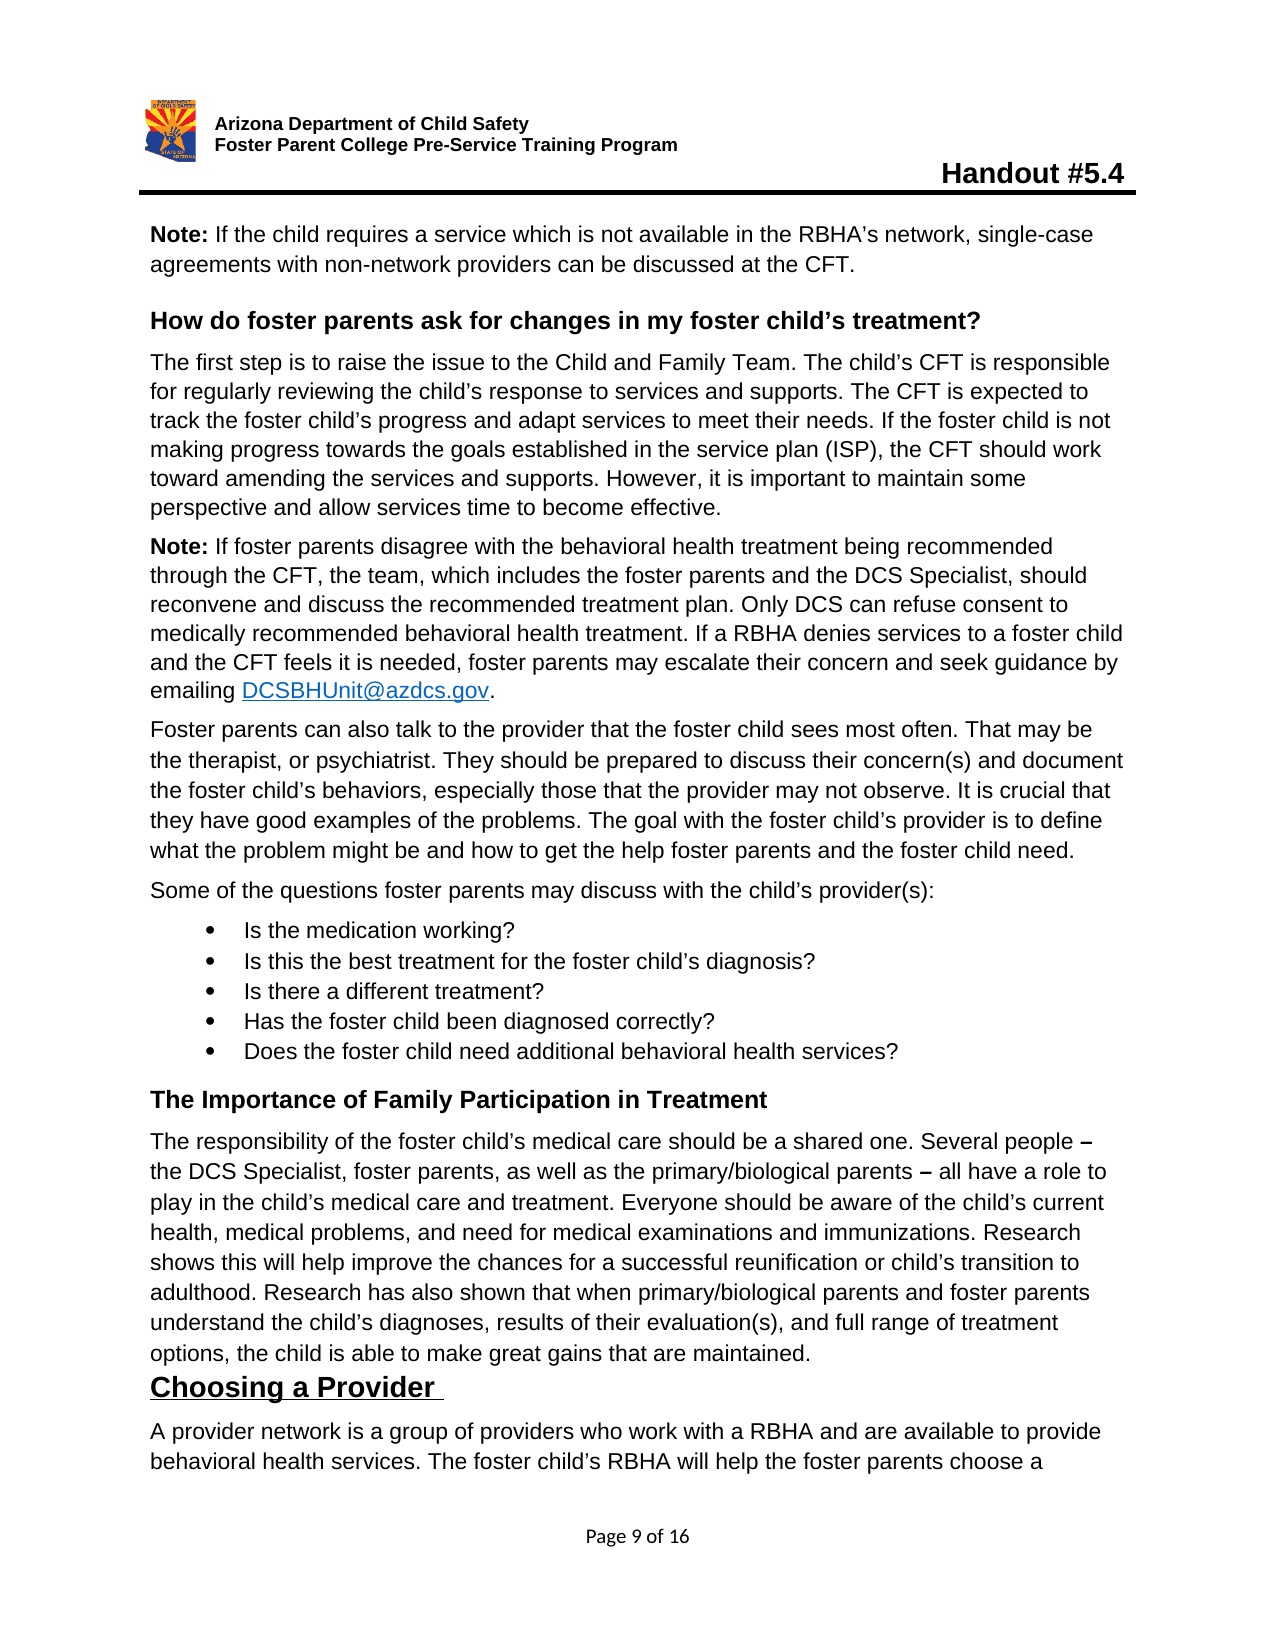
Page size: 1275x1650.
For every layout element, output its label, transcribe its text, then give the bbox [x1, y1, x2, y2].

text Note: If foster parents disagree with the behavioral health treatment being recommended through the CFT, the team, which includes the foster parents and the DCS Specialist, should reconvene and discuss the recommended treatment plan. Only DCS can refuse consent to medically recommended behavioral health treatment. If a RBHA denies services to a foster child and the CFT feels it is needed, foster parents may escalate their concern and seek guidance by emailing DCSBHUnit@azdcs.gov. [150, 533, 1125, 704]
text How do foster parents ask for changes in my foster child’s treatment? [150, 306, 1125, 335]
picture [144, 100, 196, 162]
list Has the foster child been diagnosed correctly? [206, 1008, 1125, 1034]
text The first step is to raise the issue to the Child and Family Team. The child’s CFT is responsible for regularly reviewing the child’s response to services and supports. The CFT is expected to track the foster child’s progress and adapt services to meet their needs. If the foster child is not making progress towards the goals established in the service plan (ISP), the CFT should work toward amending the services and supports. However, it is important to maintain some perspective and allow services time to become effective. [150, 349, 1125, 520]
text Note: If the child requires a service which is not available in the RBHA’s network, single-case agreements with non-network providers can be discussed at the CFT. [150, 221, 1125, 277]
text Some of the questions foster parents may discuss with the child’s provider(s): [150, 877, 1125, 904]
text The responsibility of the foster child’s medical care should be a shared one. Several people – the DCS Specialist, foster parents, as well as the primary/biological parents – all have a role to play in the child’s medical care and treatment. Everyone should be aware of the child’s current health, medical problems, and need for medical examinations and immunizations. Research shows this will help improve the chances for a successful reunification or child’s transition to adulthood. Research has also shown that when primary/biological parents and foster parents understand the child’s diagnoses, results of their evaluation(s), and full range of treatment options, the child is able to make great gains that are maintained. [150, 1128, 1125, 1366]
list Is the medication working? [206, 917, 1125, 944]
list Is there a different treatment? [206, 978, 1125, 1004]
text The Importance of Family Participation in Treatment [150, 1085, 1125, 1114]
text Choosing a Provider [150, 1370, 1125, 1403]
list Does the foster child need additional behavioral health services? [206, 1038, 1125, 1064]
list Is this the best treatment for the foster child’s diagnosis? [206, 948, 1125, 974]
text Foster parents can also talk to the provider that the foster child sees most often. That may be the therapist, or psychiatrist. They should be prepared to discuss their concern(s) and document the foster child’s behaviors, especially those that the provider may not observe. It is crucial that they have good examples of the problems. The goal with the foster child’s provider is to define what the problem might be and how to get the help foster parents and the foster child need. [150, 716, 1125, 863]
